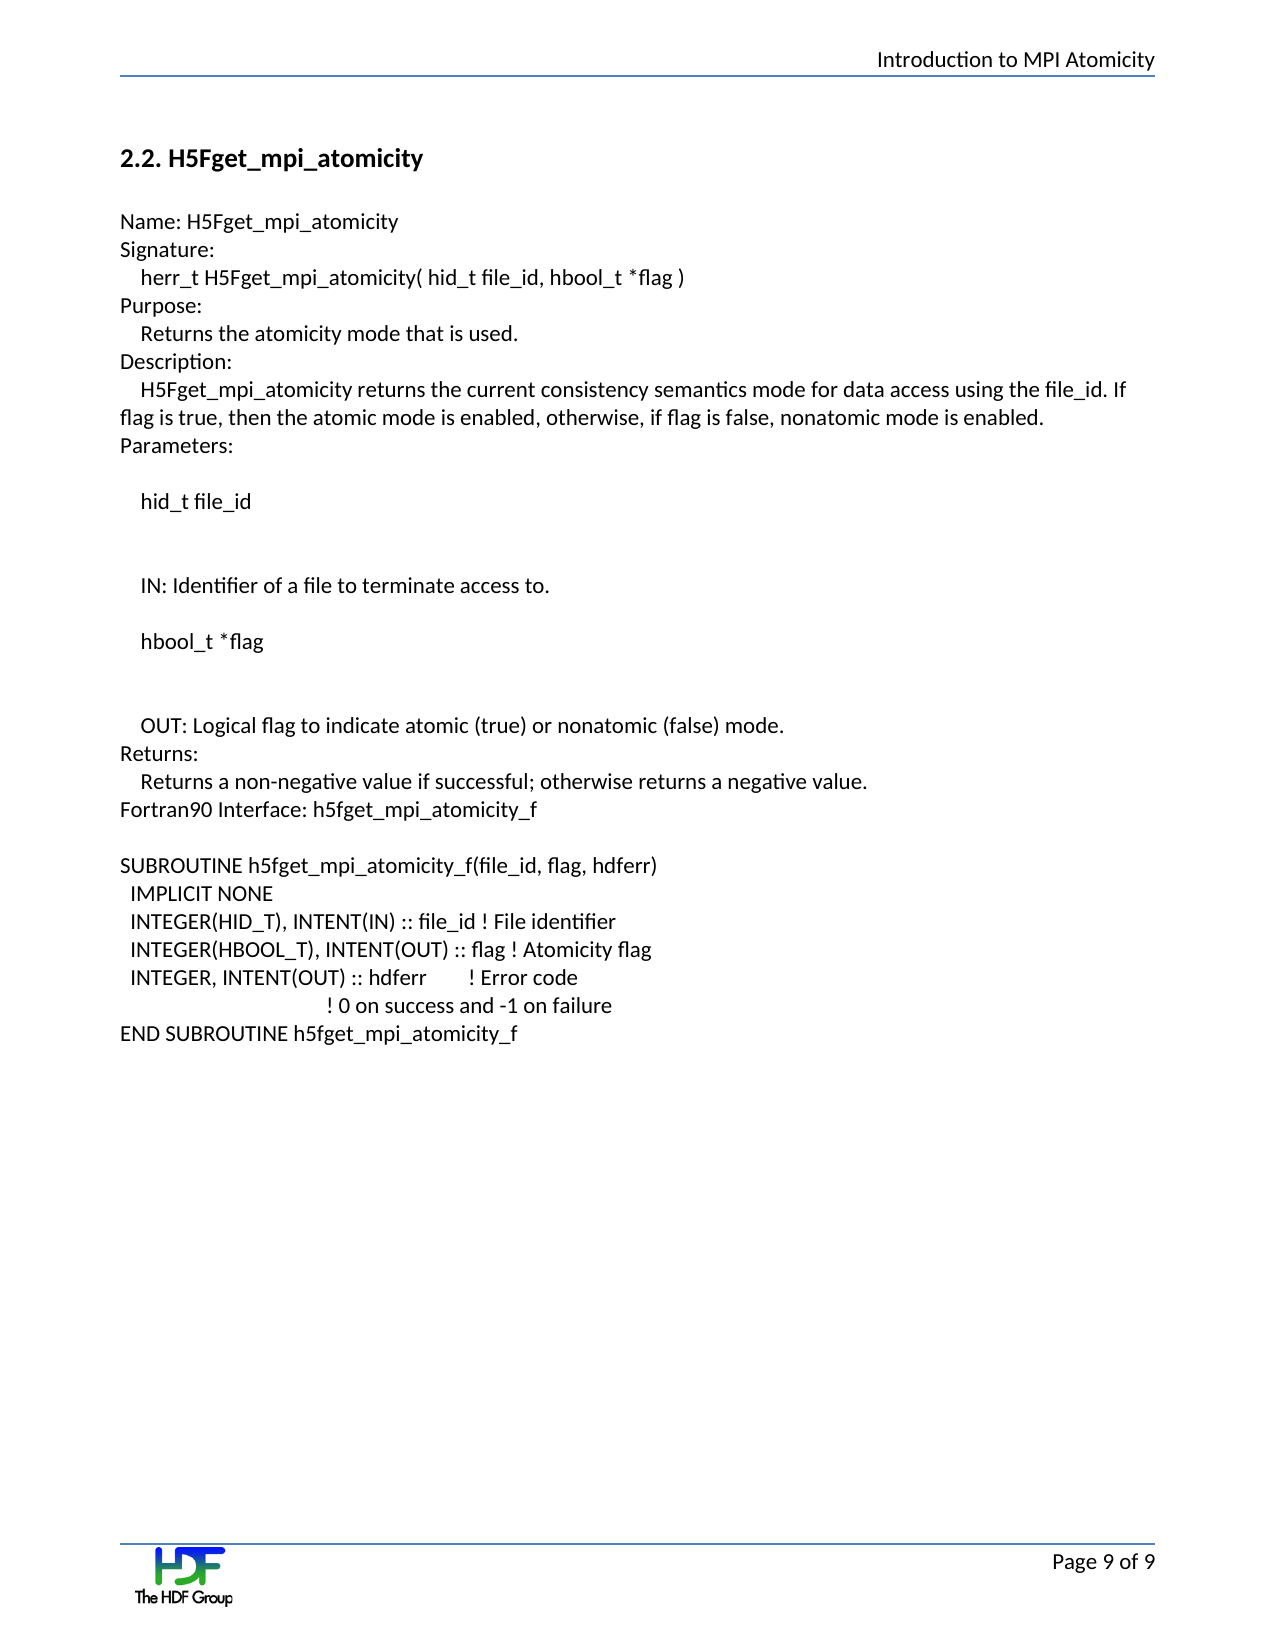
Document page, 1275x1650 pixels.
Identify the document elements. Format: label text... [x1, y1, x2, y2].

text Signature: [120, 235, 1155, 263]
text IMPLICIT NONE [120, 879, 1155, 907]
text INTEGER(HID_T), INTENT(IN) :: file_id ! File identifier [120, 907, 1155, 935]
text Description: [120, 347, 1155, 375]
text OUT: Logical flag to indicate atomic (true) or nonatomic (false) mode. [120, 711, 1155, 739]
text END SUBROUTINE h5fget_mpi_atomicity_f [120, 1019, 1155, 1047]
text hid_t file_id [120, 487, 1155, 515]
picture [135, 1547, 233, 1607]
text Name: H5Fget_mpi_atomicity [120, 207, 1155, 235]
text SUBROUTINE h5fget_mpi_atomicity_f(file_id, flag, hdferr) [120, 851, 1155, 879]
text INTEGER(HBOOL_T), INTENT(OUT) :: flag ! Atomicity flag [120, 935, 1155, 963]
text Parameters: [120, 431, 1155, 459]
text INTEGER, INTENT(OUT) :: hdferr ! Error code [120, 963, 1155, 991]
text Fortran90 Interface: h5fget_mpi_atomicity_f [120, 795, 1155, 823]
text Returns the atomicity mode that is used. [120, 319, 1155, 347]
text Returns a non-negative value if successful; otherwise returns a negative value. [120, 767, 1155, 795]
text Purpose: [120, 291, 1155, 319]
text herr_t H5Fget_mpi_atomicity( hid_t file_id, hbool_t *flag ) [120, 263, 1155, 291]
subtitle H5Fget_mpi_atomicity [120, 141, 1155, 174]
text H5Fget_mpi_atomicity returns the current consistency semantics mode for data access using the file_id. If flag is true, then the atomic mode is enabled, otherwise, if flag is false, nonatomic mode is enabled. [120, 375, 1155, 431]
text IN: Identifier of a file to terminate access to. [120, 571, 1155, 599]
text Returns: [120, 739, 1155, 767]
text ! 0 on success and -1 on failure [120, 991, 1155, 1019]
text hbool_t *flag [120, 627, 1155, 655]
